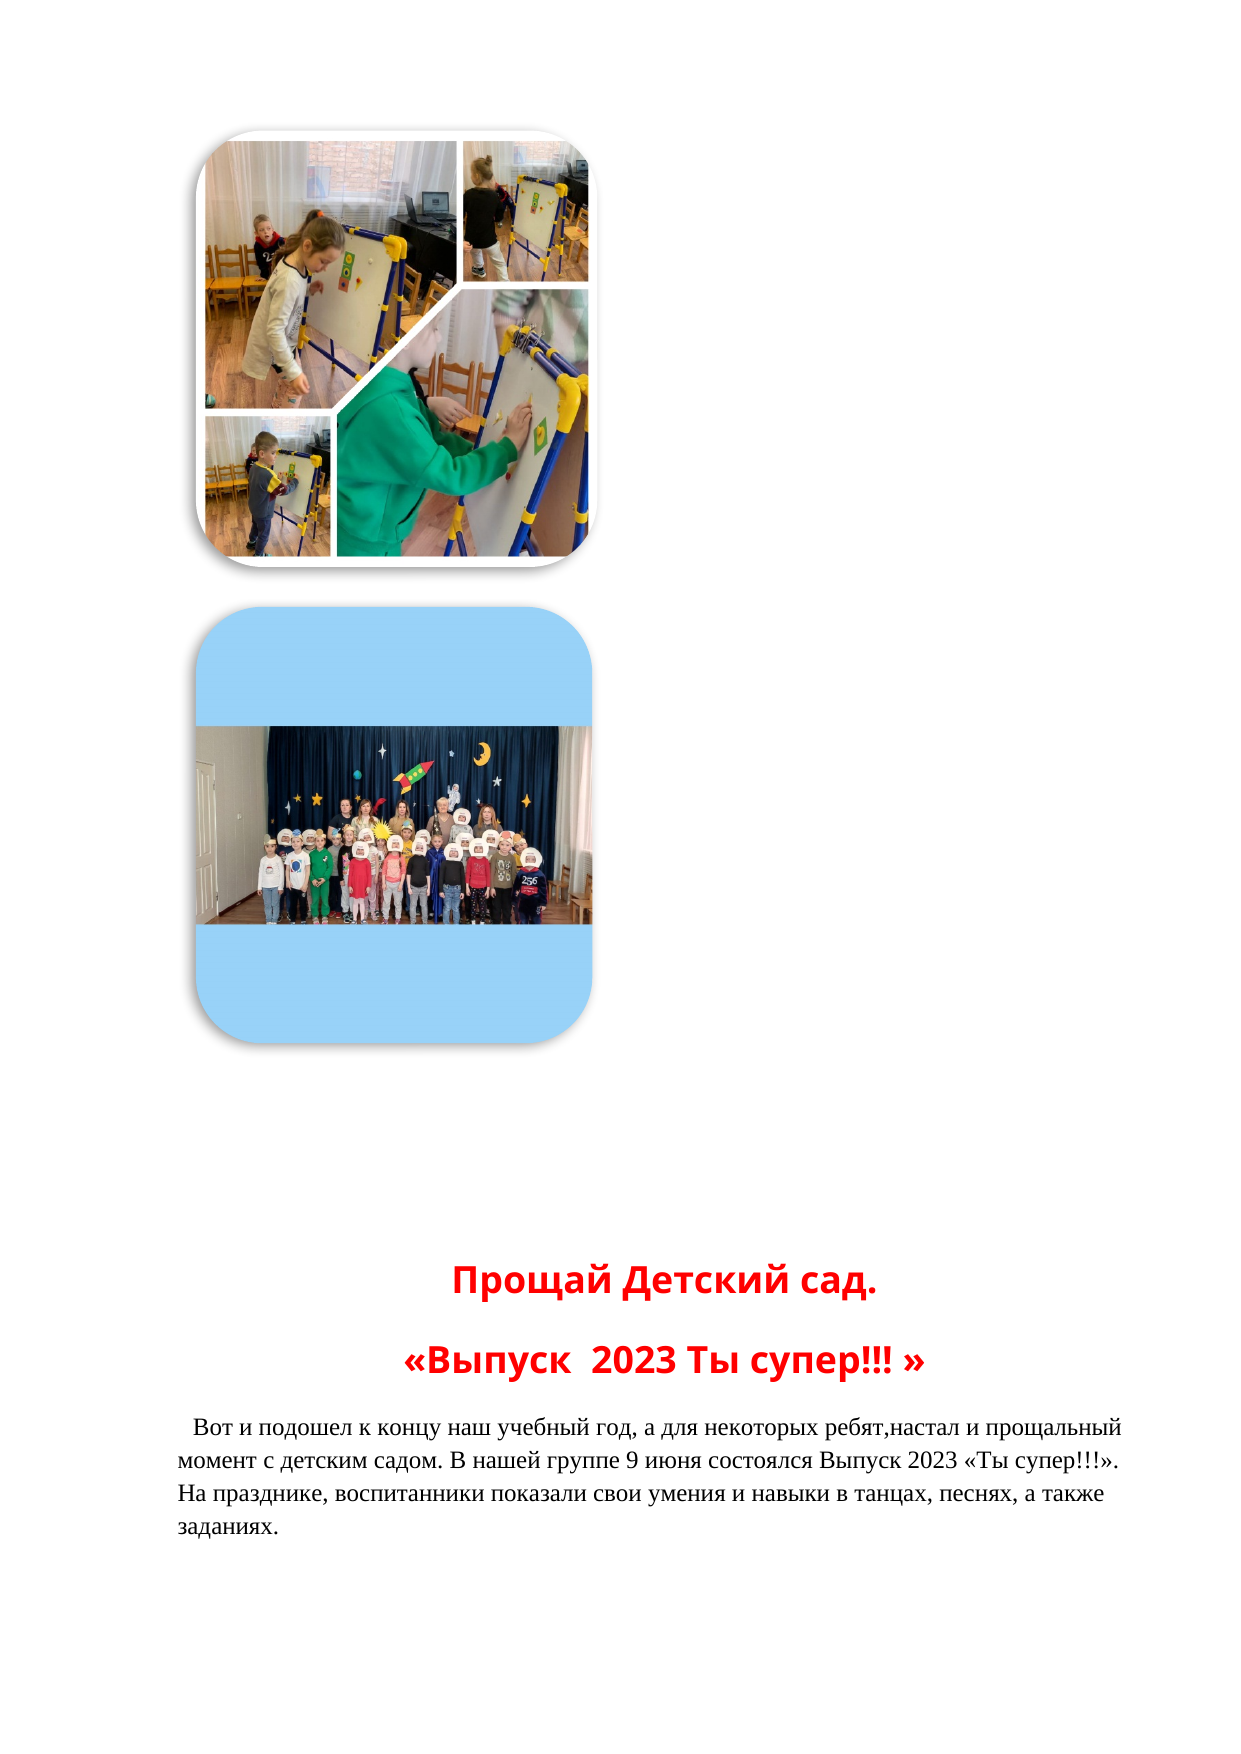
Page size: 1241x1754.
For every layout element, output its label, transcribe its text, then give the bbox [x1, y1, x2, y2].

text Вот и подошел к концу наш учебный год, а для некоторых ребят,настал и прощальный момент с детским садом. В нашей группе 9 июня состоялся Выпуск 2023 «Ты супер!!!». На празднике, воспитанники показали свои умения и навыки в танцах, песнях, а также заданиях. [177, 1412, 1152, 1540]
picture [195, 130, 598, 567]
text Прощай Детский сад. [177, 1253, 1152, 1304]
picture [195, 606, 593, 1044]
text «Выпуск 2023 Ты супер!!! » [177, 1333, 1152, 1384]
